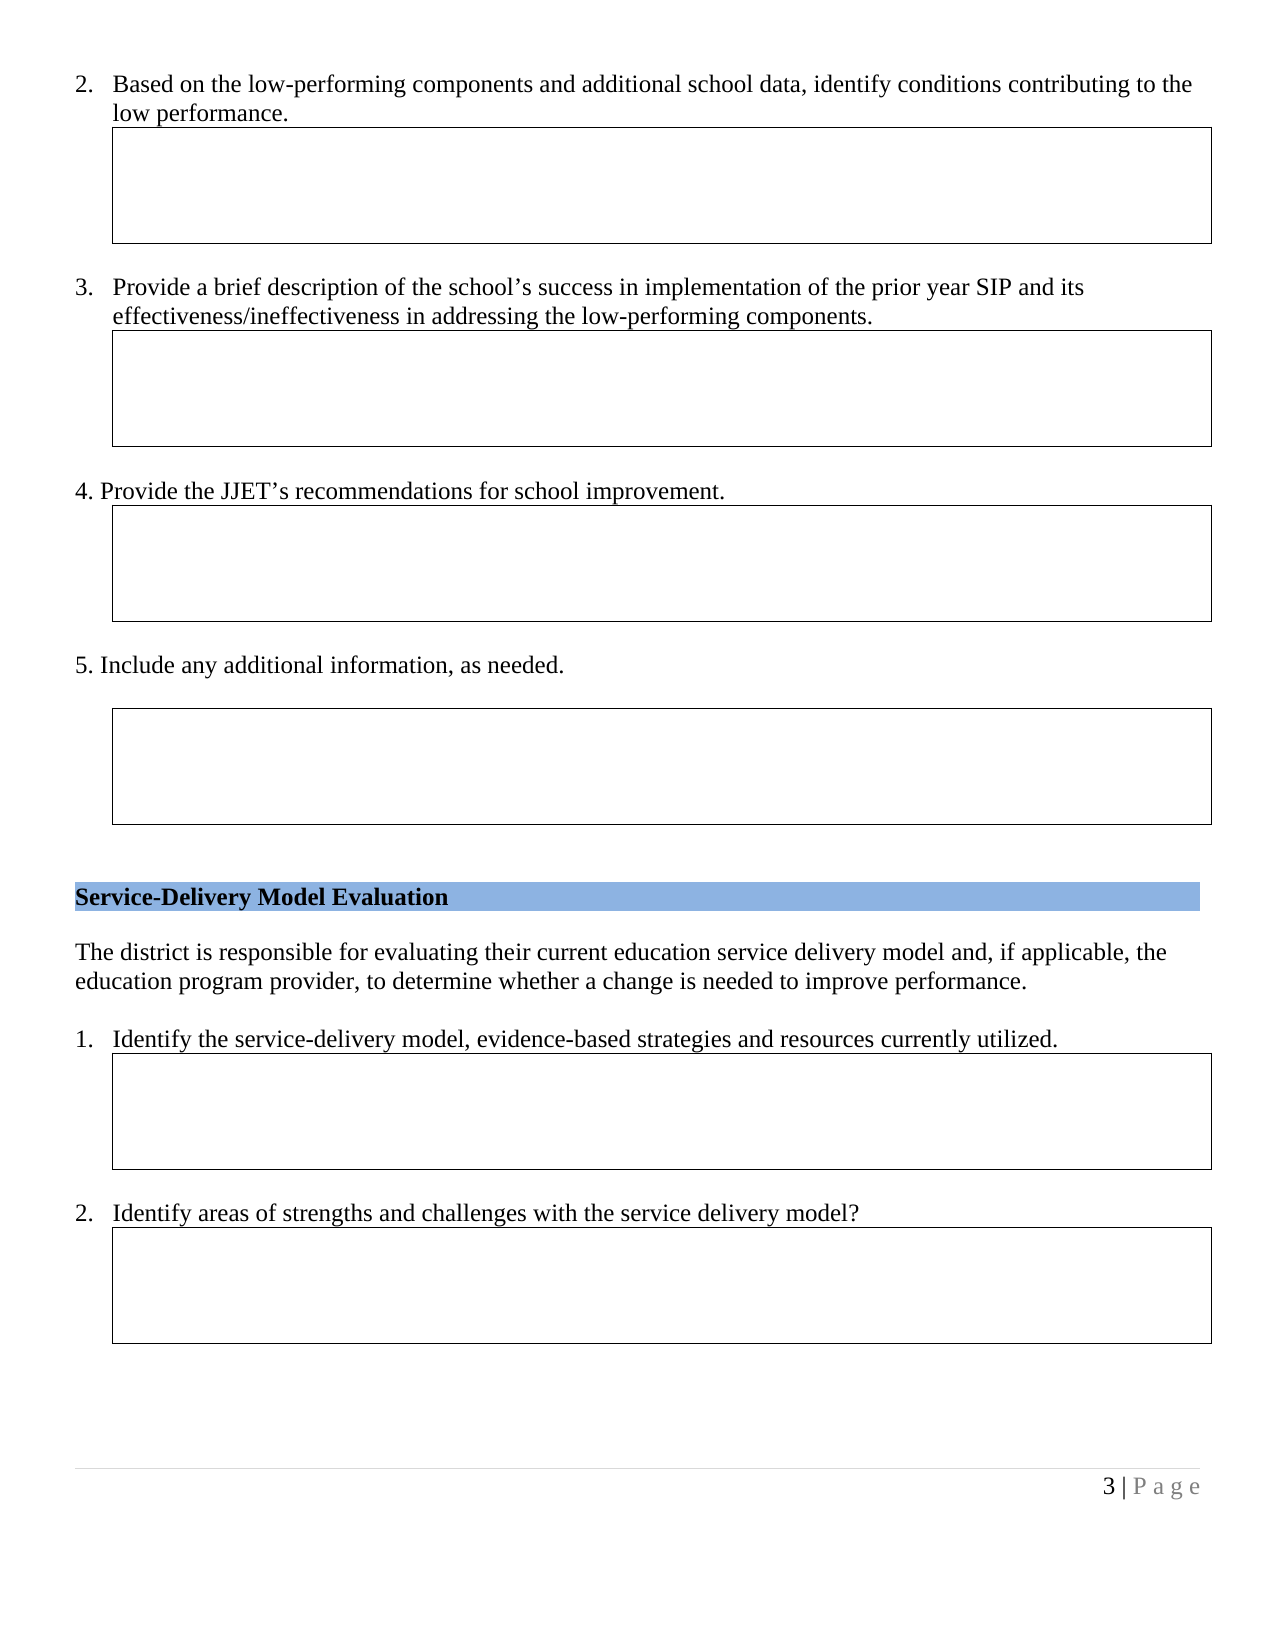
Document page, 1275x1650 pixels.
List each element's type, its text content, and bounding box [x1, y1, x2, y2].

table_header [113, 1228, 1211, 1343]
list Provide a brief description of the school’s success in implementation of the prior year SIP and its effectiveness/ineffectiveness in addressing the low-performing components. [75, 272, 1200, 330]
table_header [113, 1054, 1211, 1168]
list Based on the low-performing components and additional school data, identify conditions contributing to the low performance. [75, 69, 1200, 127]
table_header [113, 331, 1211, 446]
text 5. Include any additional information, as needed. [75, 650, 1200, 679]
text The district is responsible for evaluating the current education service delivery model and, if applicable, the education program provider, to determine whether a change is needed to improve performance. [75, 937, 1200, 995]
table_header [113, 128, 1211, 243]
table_header [113, 709, 1211, 824]
list Identify the service-delivery model, evidence-based strategies and resources currently utilized. [75, 1024, 1200, 1052]
table_header [113, 506, 1211, 621]
text 4. Provide the JJET’s recommendations for school improvement. [75, 476, 1200, 504]
list Identify areas of strengths and challenges with the service delivery model? [75, 1198, 1200, 1227]
text Service-Delivery Model Evaluation [75, 882, 1200, 911]
